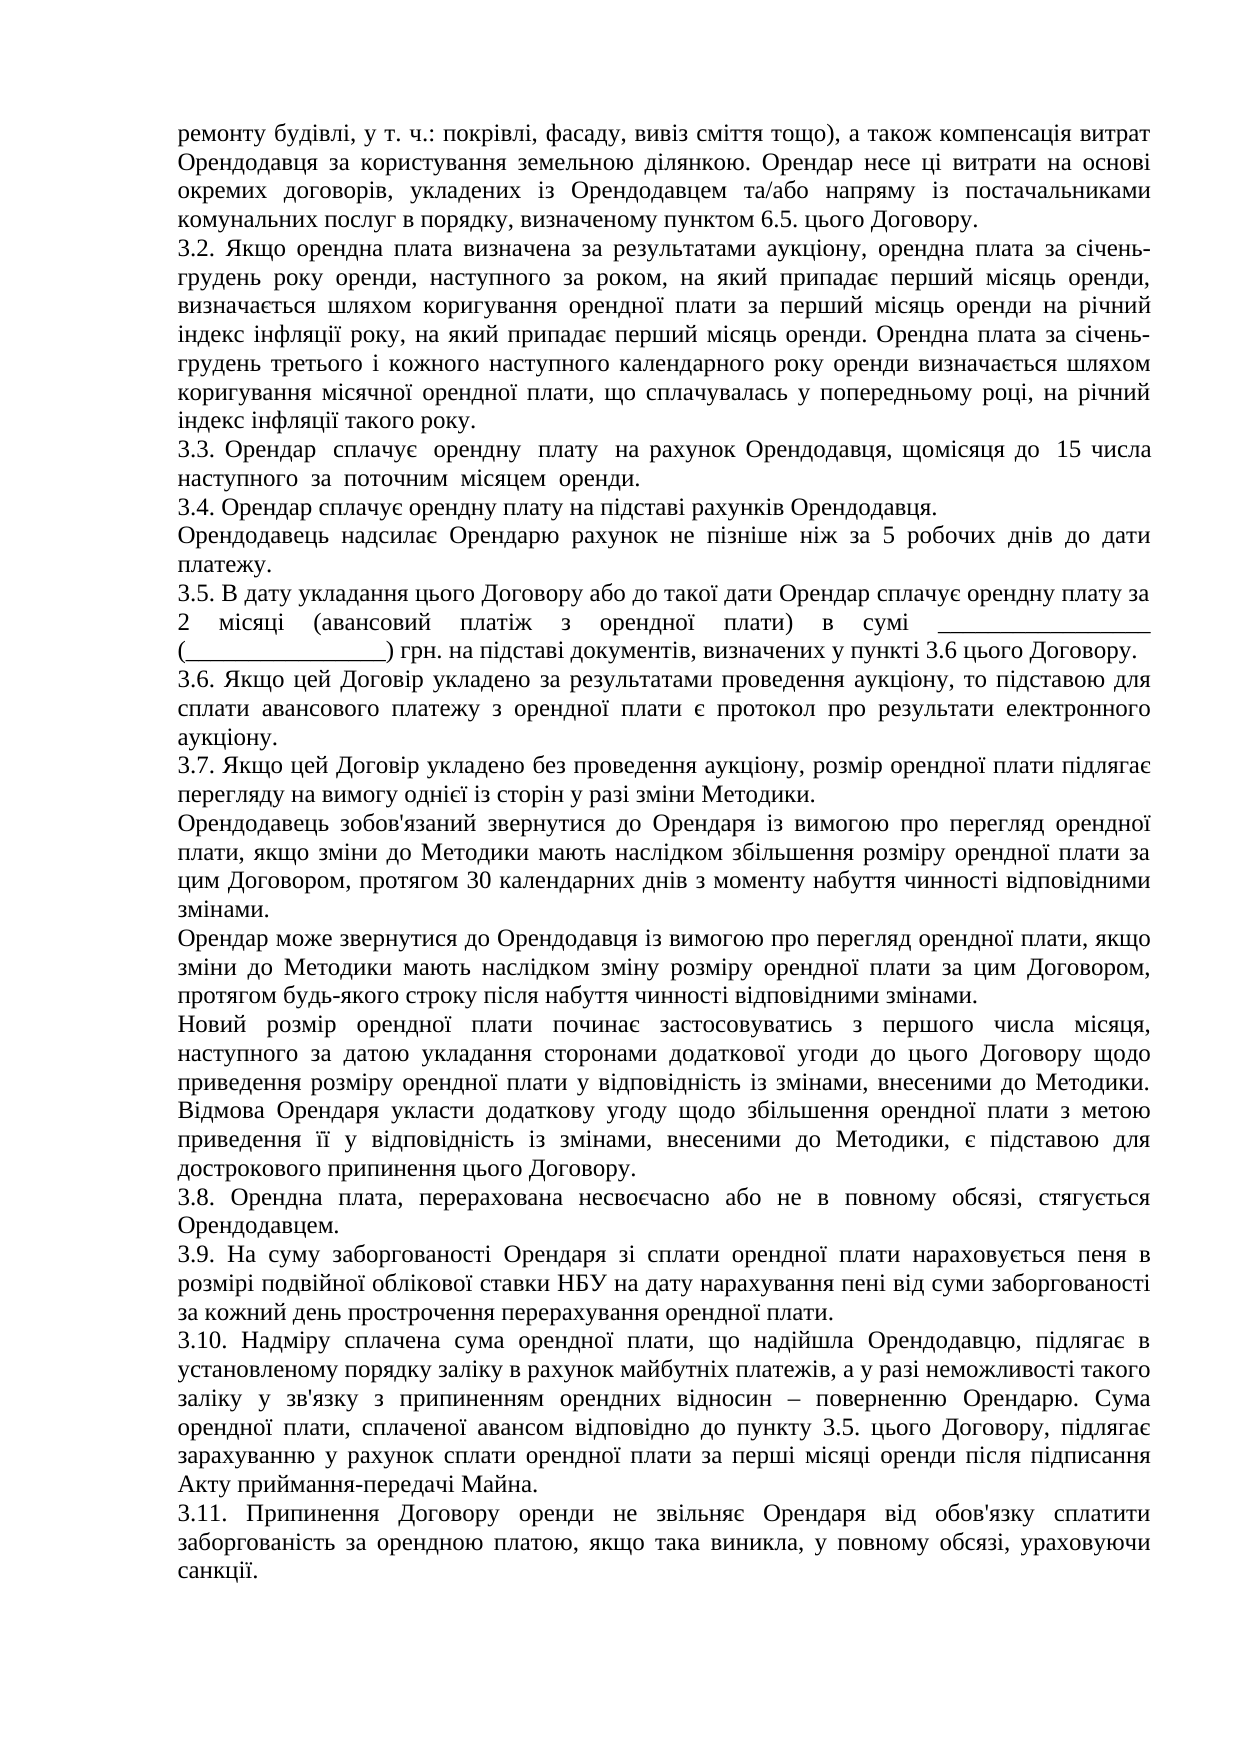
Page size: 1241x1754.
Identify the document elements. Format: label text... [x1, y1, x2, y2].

text Орендодавець надсилає Орендарю рахунок не пізніше ніж за 5 робочих днів до дати платежу. [177, 521, 1152, 578]
text 3.4. Орендар сплачує орендну плату на підставі рахунків Орендодавця. [177, 492, 1152, 521]
text 3.2. Якщо орендна плата визначена за результатами аукціону, орендна плата за січень-грудень року оренди, наступного за роком, на який припадає перший місяць оренди, визначається шляхом коригування орендної плати за перший місяць оренди на річний індекс інфляції року, на який припадає перший місяць оренди. Орендна плата за січень-грудень третього і кожного наступного календарного року оренди визначається шляхом коригування місячної орендної плати, що сплачувалась у попередньому році, на річний індекс інфляції такого року. [177, 233, 1152, 434]
text Орендодавець зобов'язаний звернутися до Орендаря із вимогою про перегляд орендної плати, якщо зміни до Методики мають наслідком збільшення розміру орендної плати за цим Договором, протягом 30 календарних днів з моменту набуття чинності відповідними змінами. [177, 808, 1152, 923]
text Орендар може звернутися до Орендодавця із вимогою про перегляд орендної плати, якщо зміни до Методики мають наслідком зміну розміру орендної плати за цим Договором, протягом будь-якого строку після набуття чинності відповідними змінами. [177, 923, 1152, 1009]
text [177, 118, 1152, 233]
text 3.11. Припинення Договору оренди не звільняє Орендаря від обов'язку сплатити заборгованість за орендною платою, якщо така виникла, у повному обсязі, ураховуючи санкції. [177, 1498, 1152, 1584]
text 3.9. На суму заборгованості Орендаря зі сплати орендної плати нараховується пеня в розмірі подвійної облікової ставки НБУ на дату нарахування пені від суми заборгованості за кожний день прострочення перерахування орендної плати. [177, 1239, 1152, 1326]
text 3.3. Орендар сплачує орендну плату на рахунок Орендодавця, щомісяця до 15 числа наступного за поточним місяцем оренди. [177, 434, 1152, 492]
text 3.8. Орендна плата, перерахована несвоєчасно або не в повному обсязі, стягується Орендодавцем. [177, 1182, 1152, 1239]
text 3.5. В дату укладання цього Договору або до такої дати Орендар сплачує орендну плату за 2 місяці (авансовий платіж з орендної плати) в сумі _________________ (________________) грн. на підставі документів, визначених у пункті 3.6 цього Договору. [177, 578, 1152, 664]
text 3.10. Надміру сплачена сума орендної плати, що надійшла Орендодавцю, підлягає в установленому порядку заліку в рахунок майбутніх платежів, а у разі неможливості такого заліку у зв'язку з припиненням орендних відносин – поверненню Орендарю. Сума орендної плати, сплаченої авансом відповідно до пункту 3.5. цього Договору, підлягає зарахуванню у рахунок сплати орендної плати за перші місяці оренди після підписання Акту приймання-передачі Майна. [177, 1326, 1152, 1498]
text 3.7. Якщо цей Договір укладено без проведення аукціону, розмір орендної плати підлягає перегляду на вимогу однієї із сторін у разі зміни Методики. [177, 751, 1152, 808]
text 3.6. Якщо цей Договір укладено за результатами проведення аукціону, то підставою для сплати авансового платежу з орендної плати є протокол про результати електронного аукціону. [177, 664, 1152, 751]
text Новий розмір орендної плати починає застосовуватись з першого числа місяця, наступного за датою укладання сторонами додаткової угоди до цього Договору щодо приведення розміру орендної плати у відповідність із змінами, внесеними до Методики. Відмова Орендаря укласти додаткову угоду щодо збільшення орендної плати з метою приведення її у відповідність із змінами, внесеними до Методики, є підставою для дострокового припинення цього Договору. [177, 1009, 1152, 1182]
